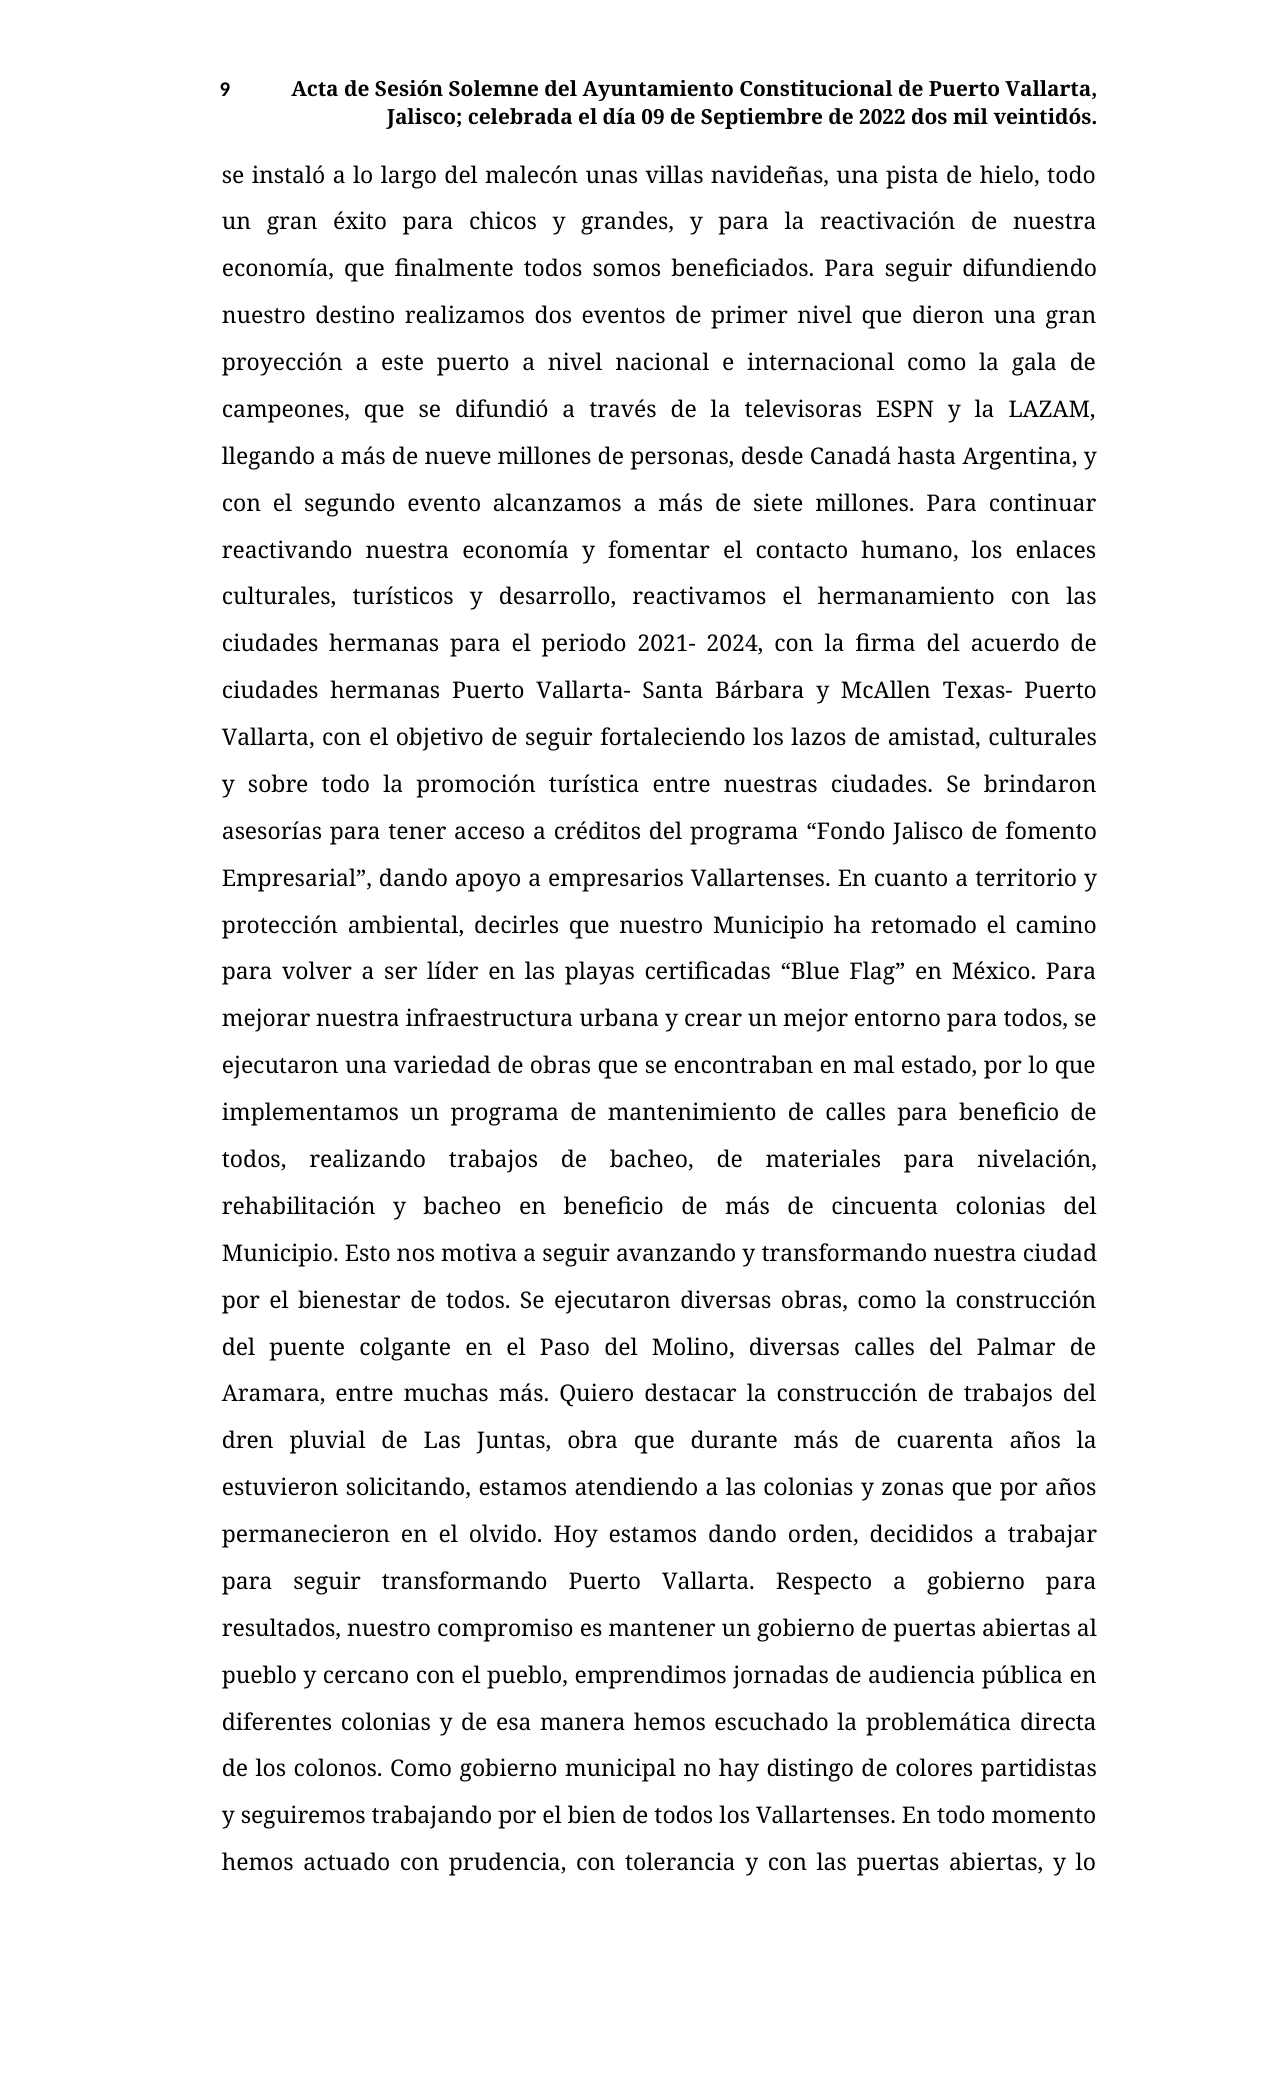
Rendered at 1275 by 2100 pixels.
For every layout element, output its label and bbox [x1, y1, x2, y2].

text [222, 159, 1098, 1877]
